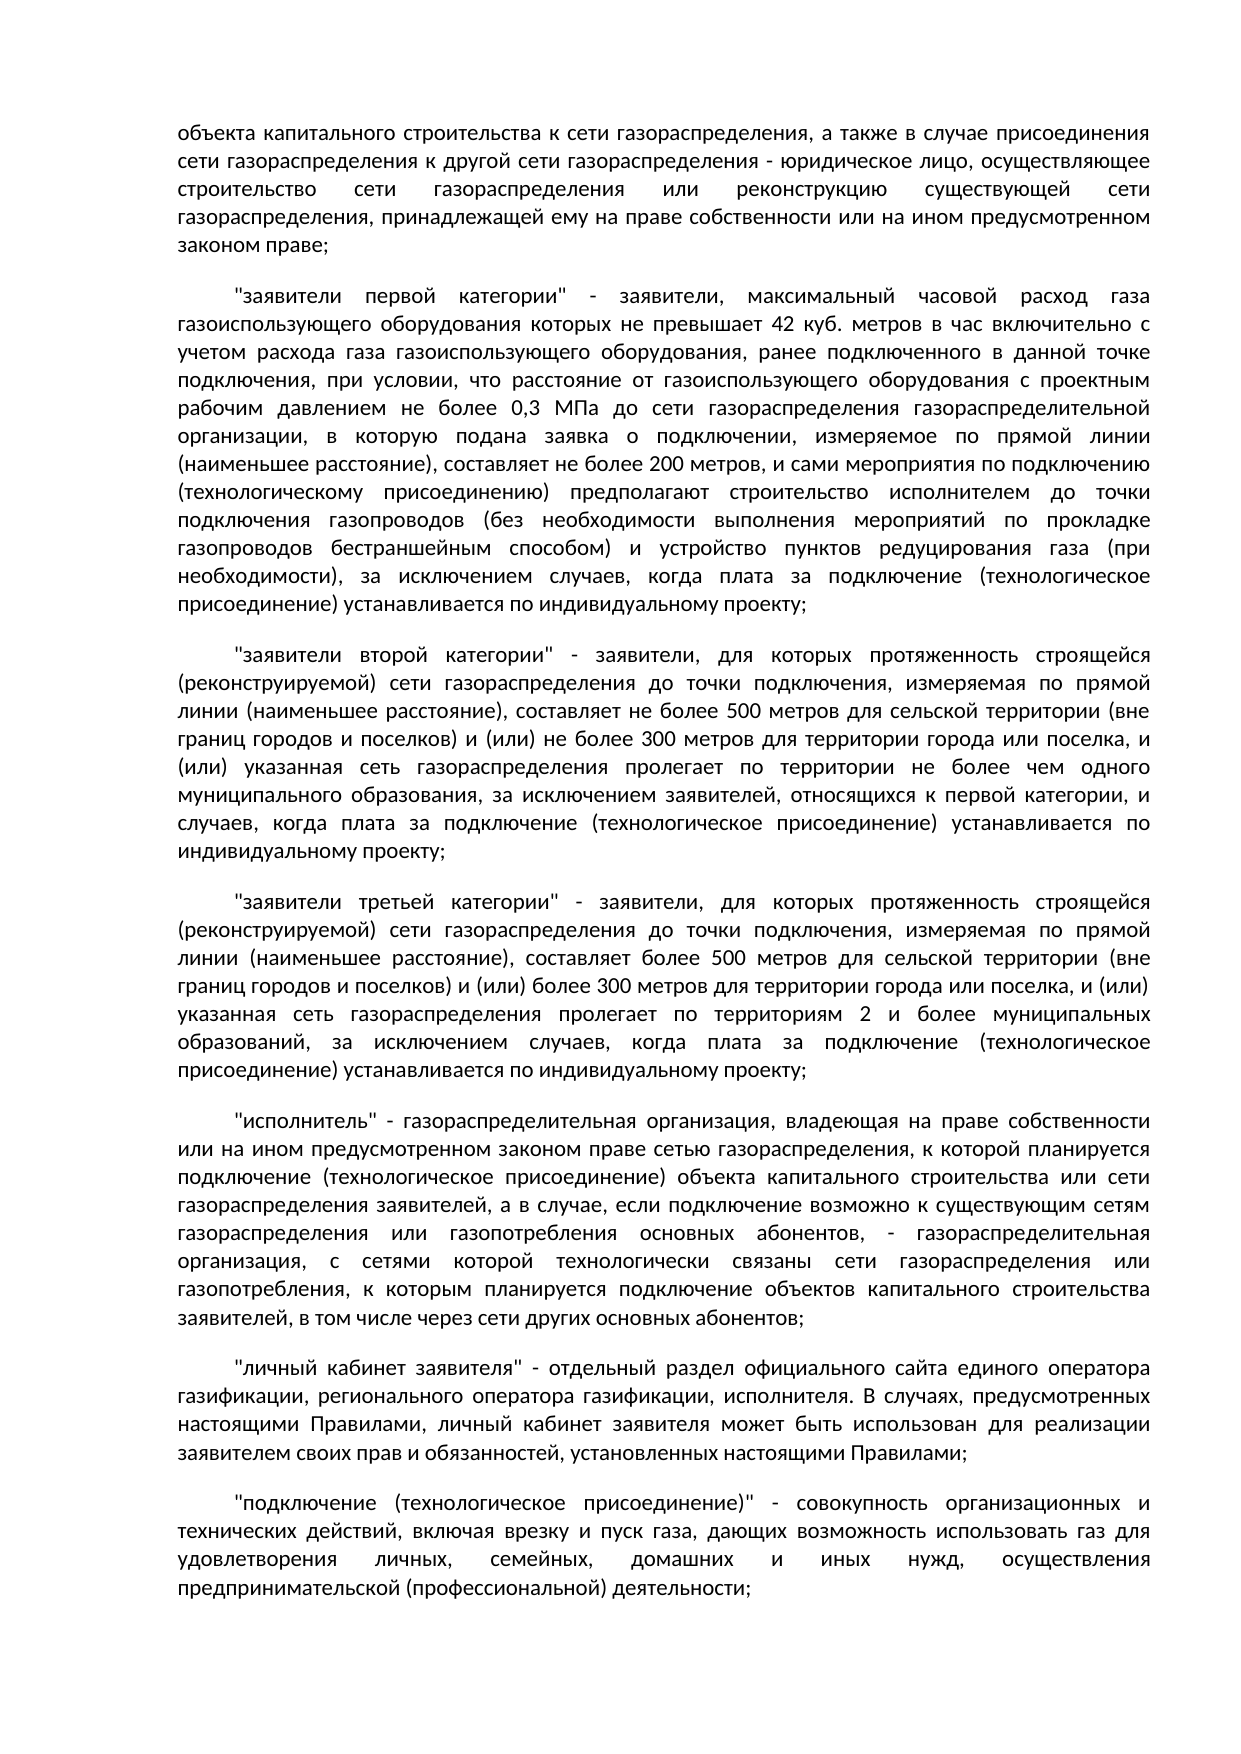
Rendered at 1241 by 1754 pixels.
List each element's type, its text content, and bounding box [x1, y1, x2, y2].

text "заявители второй категории" - заявители, для которых протяженность строящейся (реконструируемой) сети газораспределения до точки подключения, измеряемая по прямой линии (наименьшее расстояние), составляет не более 500 метров для сельской территории (вне границ городов и поселков) и (или) не более 300 метров для территории города или поселка, и (или) указанная сеть газораспределения пролегает по территории не более чем одного муниципального образования, за исключением заявителей, относящихся к первой категории, и случаев, когда плата за подключение (технологическое присоединение) устанавливается по индивидуальному проекту; [177, 640, 1152, 864]
text "заявители третьей категории" - заявители, для которых протяженность строящейся (реконструируемой) сети газораспределения до точки подключения, измеряемая по прямой линии (наименьшее расстояние), составляет более 500 метров для сельской территории (вне границ городов и поселков) и (или) более 300 метров для территории города или поселка, и (или) указанная сеть газораспределения пролегает по территориям 2 и более муниципальных образований, за исключением случаев, когда плата за подключение (технологическое присоединение) устанавливается по индивидуальному проекту; [177, 887, 1152, 1083]
text "личный кабинет заявителя" - отдельный раздел официального сайта единого оператора газификации, регионального оператора газификации, исполнителя. В случаях, предусмотренных настоящими Правилами, личный кабинет заявителя может быть использован для реализации заявителем своих прав и обязанностей, установленных настоящими Правилами; [177, 1353, 1152, 1466]
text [177, 118, 1152, 258]
text "подключение (технологическое присоединение)" - совокупность организационных и технических действий, включая врезку и пуск газа, дающих возможность использовать газ для удовлетворения личных, семейных, домашних и иных нужд, осуществления предпринимательской (профессиональной) деятельности; [177, 1488, 1152, 1601]
text "исполнитель" - газораспределительная организация, владеющая на праве собственности или на ином предусмотренном законом праве сетью газораспределения, к которой планируется подключение (технологическое присоединение) объекта капитального строительства или сети газораспределения заявителей, а в случае, если подключение возможно к существующим сетям газораспределения или газопотребления основных абонентов, - газораспределительная организация, с сетями которой технологически связаны сети газораспределения или газопотребления, к которым планируется подключение объектов капитального строительства заявителей, в том числе через сети других основных абонентов; [177, 1106, 1152, 1331]
text "заявители первой категории" - заявители, максимальный часовой расход газа газоиспользующего оборудования которых не превышает 42 куб. метров в час включительно с учетом расхода газа газоиспользующего оборудования, ранее подключенного в данной точке подключения, при условии, что расстояние от газоиспользующего оборудования с проектным рабочим давлением не более 0,3 МПа до сети газораспределения газораспределительной организации, в которую подана заявка о подключении, измеряемое по прямой линии (наименьшее расстояние), составляет не более 200 метров, и сами мероприятия по подключению (технологическому присоединению) предполагают строительство исполнителем до точки подключения газопроводов (без необходимости выполнения мероприятий по прокладке газопроводов бестраншейным способом) и устройство пунктов редуцирования газа (при необходимости), за исключением случаев, когда плата за подключение (технологическое присоединение) устанавливается по индивидуальному проекту; [177, 281, 1152, 617]
